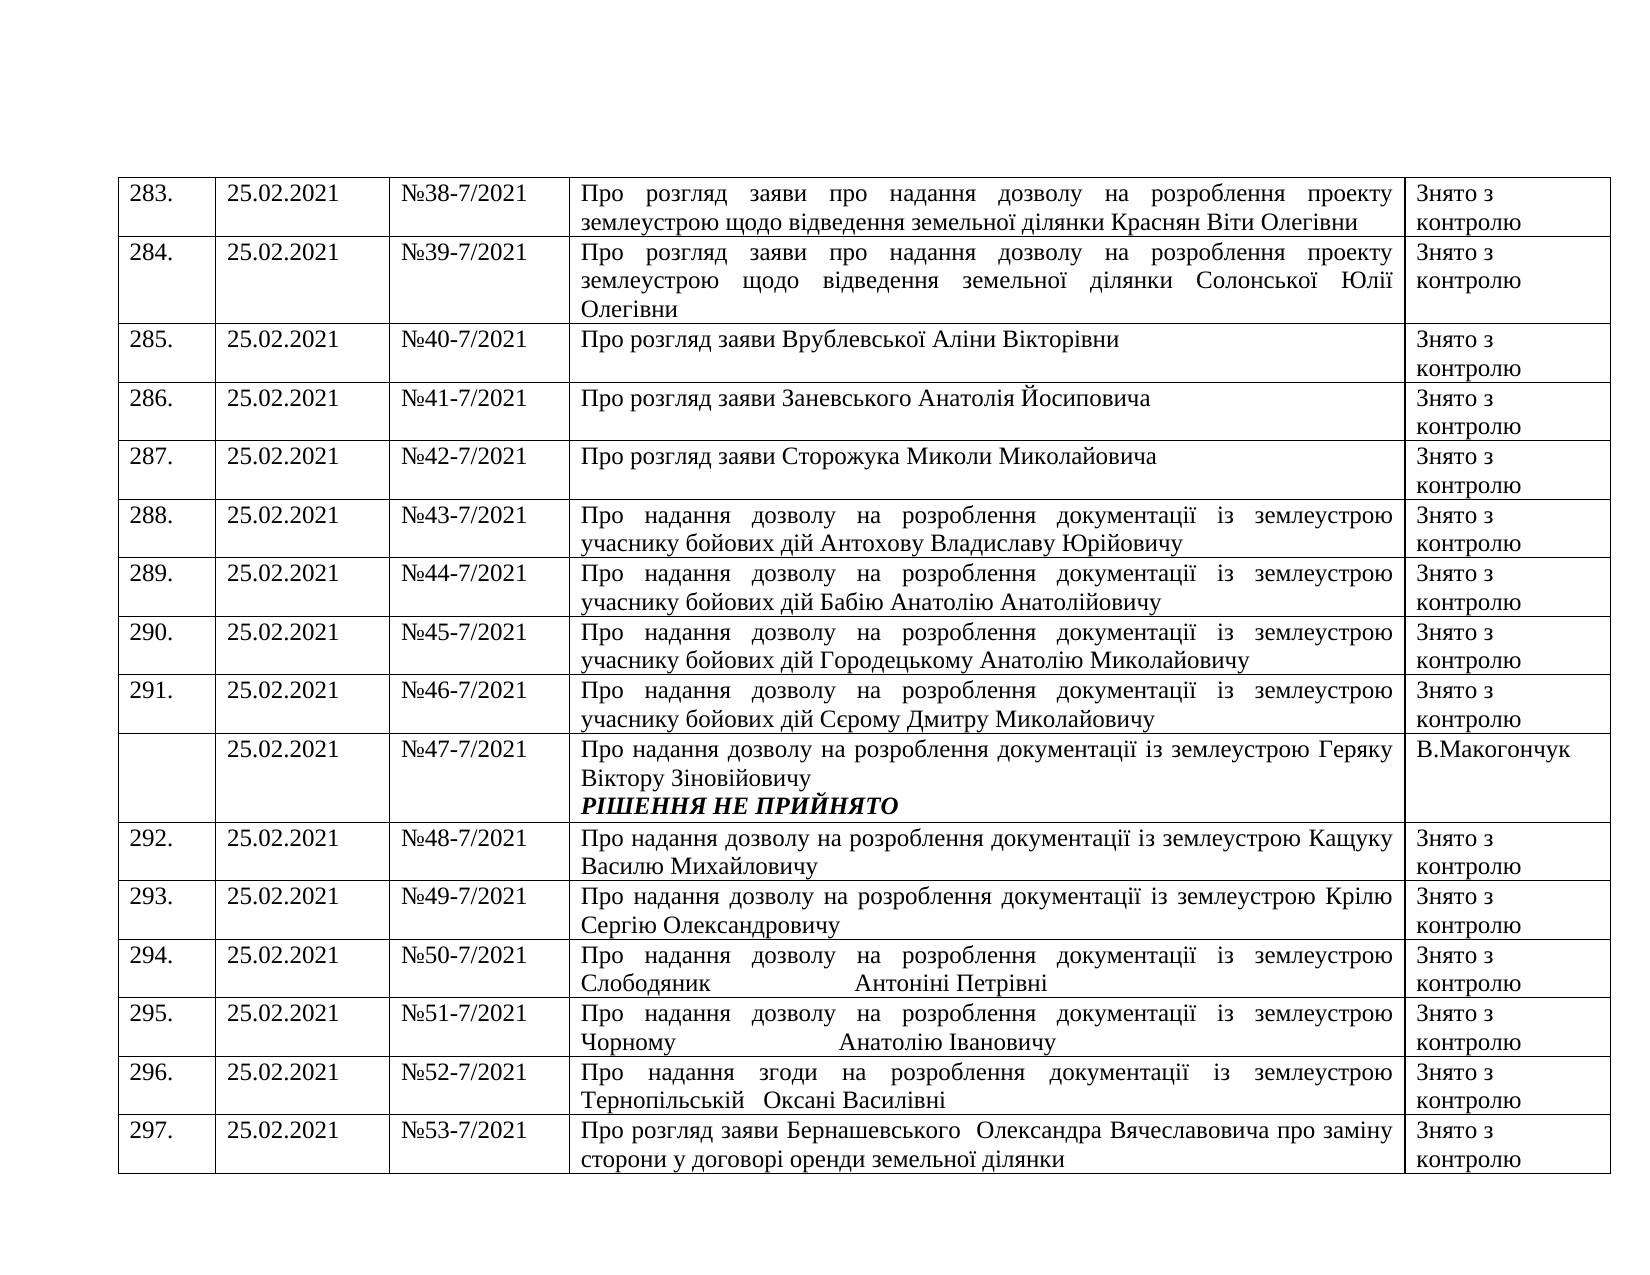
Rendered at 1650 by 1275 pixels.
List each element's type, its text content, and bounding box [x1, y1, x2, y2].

table_cell Знято з контролю [1406, 617, 1610, 674]
table_cell 25.02.2021 [216, 675, 389, 733]
table_cell [119, 617, 215, 674]
table_cell [119, 237, 215, 323]
table_cell Про розгляд заяви Заневського Анатолія Йосиповича [570, 383, 1404, 440]
table_cell 25.02.2021 [216, 558, 389, 616]
table_cell Про розгляд заяви Бернашевського Олександра Вячеславовича про заміну сторони у договорі оренди земельної ділянки [570, 1115, 1404, 1173]
table_cell [119, 823, 215, 880]
table_cell 25.02.2021 [216, 823, 389, 880]
table_cell №50-7/2021 [390, 940, 569, 997]
table_cell 25.02.2021 [216, 237, 389, 323]
table_cell Знято з контролю [1406, 940, 1610, 997]
table_cell Знято з контролю [1406, 237, 1610, 323]
table_cell Про надання дозволу на розроблення документації із землеустрою учаснику бойових дій Сєрому Дмитру Миколайовичу [570, 675, 1404, 733]
table_cell №46-7/2021 [390, 675, 569, 733]
table_cell Про надання дозволу на розроблення документації із землеустрою учаснику бойових дій Городецькому Анатолію Миколайовичу [570, 617, 1404, 674]
table_cell №53-7/2021 [390, 1115, 569, 1173]
table_cell №40-7/2021 [390, 324, 569, 382]
table_cell 25.02.2021 [216, 617, 389, 674]
table_cell Про надання дозволу на розроблення документації із землеустрою Геряку Віктору Зіновійовичу РІШЕННЯ НЕ ПРИЙНЯТО [570, 734, 1404, 822]
table_cell Про розгляд заяви про надання дозволу на розроблення проекту землеустрою щодо відведення земельної ділянки Краснян Віти Олегівни [570, 178, 1404, 236]
table_cell Знято з контролю [1406, 441, 1610, 499]
table_cell [119, 734, 215, 822]
table_cell [119, 178, 215, 236]
table_cell №38-7/2021 [390, 178, 569, 236]
table_cell [119, 324, 215, 382]
table_cell Знято з контролю [1406, 324, 1610, 382]
table_cell Про розгляд заяви Сторожука Миколи Миколайовича [570, 441, 1404, 499]
table_cell №41-7/2021 [390, 383, 569, 440]
table_cell Знято з контролю [1406, 558, 1610, 616]
table_cell №49-7/2021 [390, 881, 569, 939]
table_cell Про надання дозволу на розроблення документації із землеустрою Чорному Анатолію Івановичу [570, 998, 1404, 1056]
table_cell 25.02.2021 [216, 734, 389, 822]
table_cell [119, 500, 215, 557]
table_cell №45-7/2021 [390, 617, 569, 674]
table_cell 25.02.2021 [216, 324, 389, 382]
table_cell 25.02.2021 [216, 383, 389, 440]
table_cell [119, 1057, 215, 1114]
table_cell 25.02.2021 [216, 500, 389, 557]
table_cell Знято з контролю [1406, 881, 1610, 939]
table_cell [119, 940, 215, 997]
table_cell №48-7/2021 [390, 823, 569, 880]
table_cell №51-7/2021 [390, 998, 569, 1056]
table_cell №43-7/2021 [390, 500, 569, 557]
table_cell Знято з контролю [1406, 675, 1610, 733]
table_cell [119, 998, 215, 1056]
table_cell Про надання дозволу на розроблення документації із землеустрою Кащуку Василю Михайловичу [570, 823, 1404, 880]
table_cell Знято з контролю [1406, 178, 1610, 236]
table_cell Знято з контролю [1406, 823, 1610, 880]
table_cell №42-7/2021 [390, 441, 569, 499]
table_cell 25.02.2021 [216, 1057, 389, 1114]
table_cell 25.02.2021 [216, 441, 389, 499]
table_cell Про надання дозволу на розроблення документації із землеустрою Слободяник Антоніні Петрівні [570, 940, 1404, 997]
table_cell Про надання дозволу на розроблення документації із землеустрою учаснику бойових дій Бабію Анатолію Анатолійовичу [570, 558, 1404, 616]
table_cell 25.02.2021 [216, 1115, 389, 1173]
table_cell Про надання дозволу на розроблення документації із землеустрою учаснику бойових дій Антохову Владиславу Юрійовичу [570, 500, 1404, 557]
table_cell В.Макогончук [1406, 734, 1610, 822]
table_cell 25.02.2021 [216, 998, 389, 1056]
table_cell Про розгляд заяви Врублевської Аліни Вікторівни [570, 324, 1404, 382]
table_cell [119, 558, 215, 616]
table_cell 25.02.2021 [216, 940, 389, 997]
table_cell Знято з контролю [1406, 1057, 1610, 1114]
table_cell [119, 1115, 215, 1173]
table_cell [119, 441, 215, 499]
table_cell №44-7/2021 [390, 558, 569, 616]
table_cell [119, 881, 215, 939]
table_cell №52-7/2021 [390, 1057, 569, 1114]
table_cell №39-7/2021 [390, 237, 569, 323]
table_cell Про надання дозволу на розроблення документації із землеустрою Крілю Сергію Олександровичу [570, 881, 1404, 939]
table_cell Про надання згоди на розроблення документації із землеустрою Тернопільській Оксані Василівні [570, 1057, 1404, 1114]
table_cell Знято з контролю [1406, 1115, 1610, 1173]
table_cell Знято з контролю [1406, 500, 1610, 557]
table_cell Про розгляд заяви про надання дозволу на розроблення проекту землеустрою щодо відведення земельної ділянки Солонської Юлії Олегівни [570, 237, 1404, 323]
table_cell [119, 675, 215, 733]
table_cell [119, 383, 215, 440]
table_cell 25.02.2021 [216, 178, 389, 236]
table_cell 25.02.2021 [216, 881, 389, 939]
table_cell Знято з контролю [1406, 383, 1610, 440]
table_cell Знято з контролю [1406, 998, 1610, 1056]
table_cell №47-7/2021 [390, 734, 569, 822]
